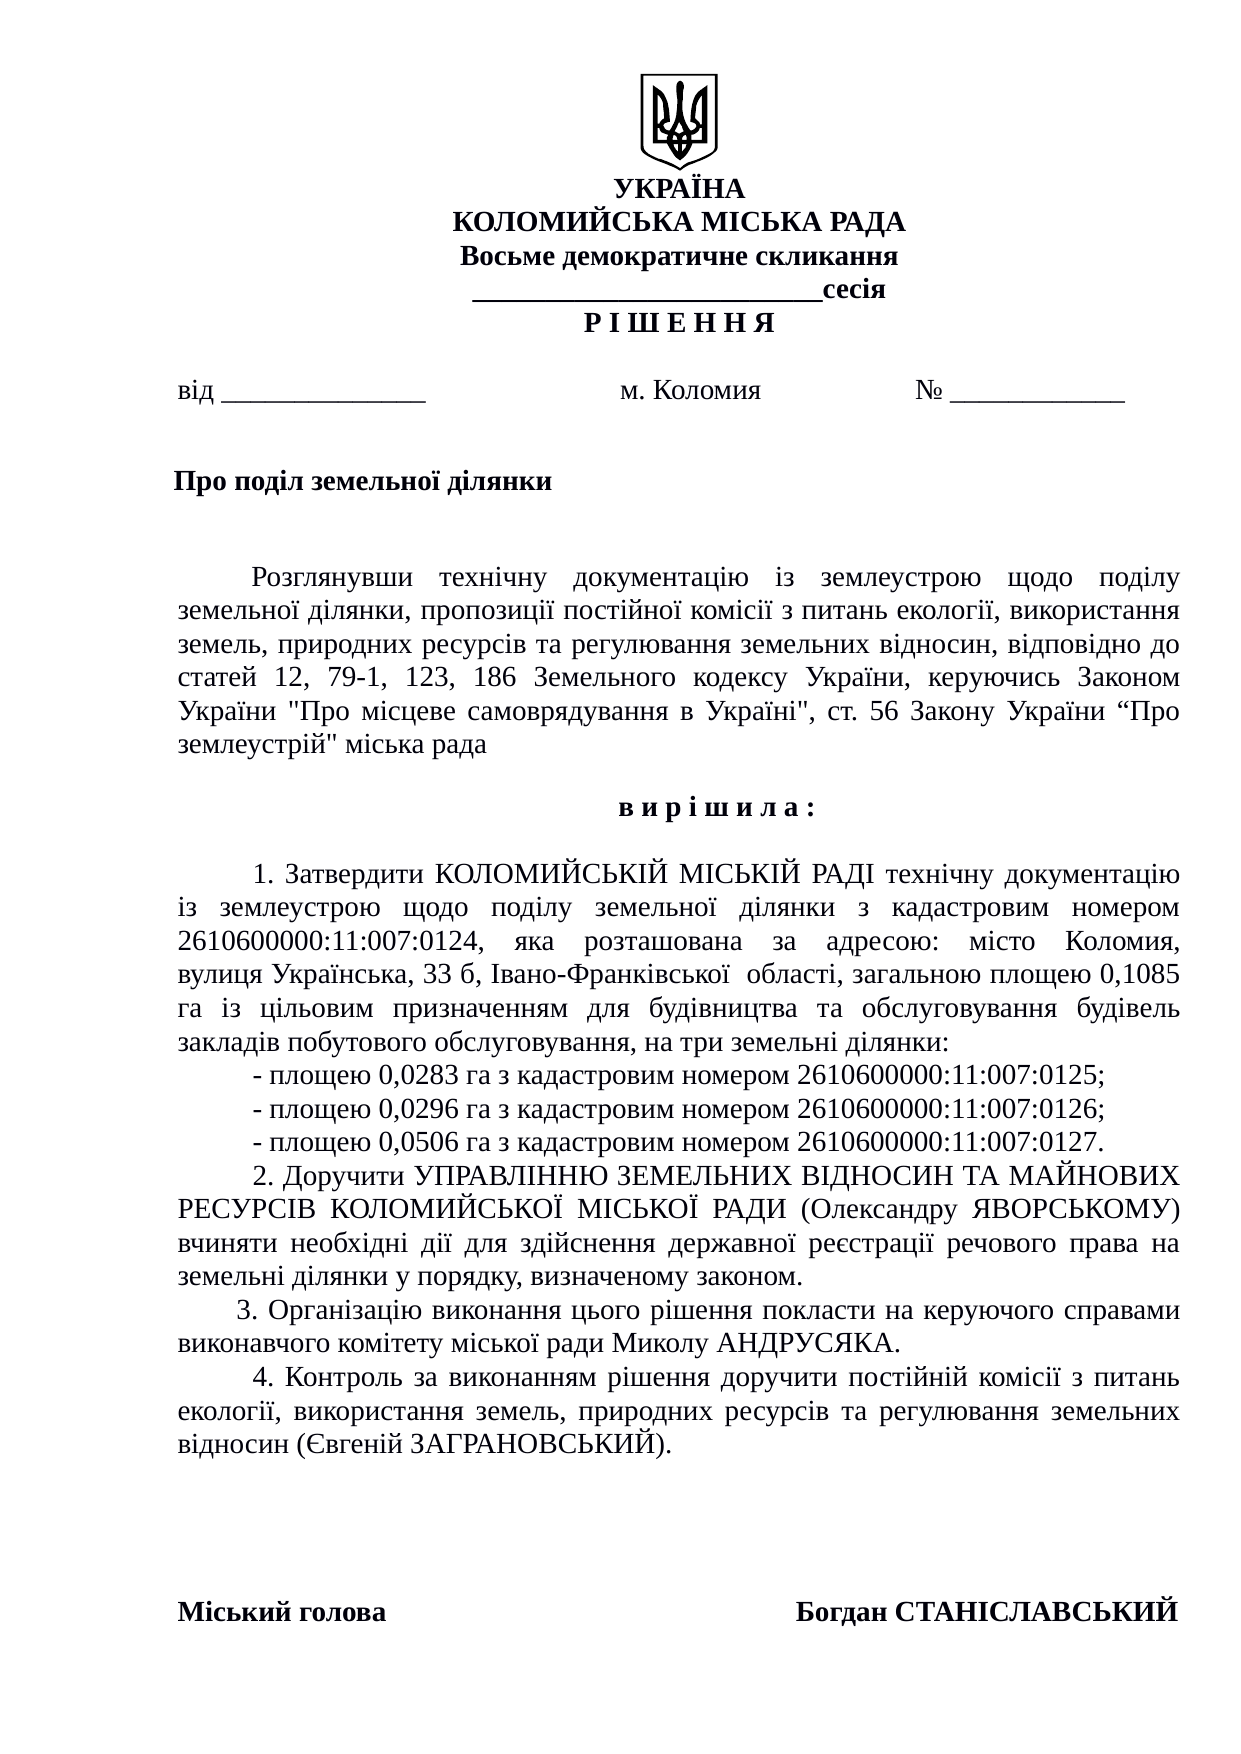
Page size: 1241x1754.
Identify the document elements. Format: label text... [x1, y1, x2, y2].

text - площею 0,0506 га з кадастровим номером 2610600000:11:007:0127. [177, 1124, 1181, 1158]
text - площею 0,0296 га з кадастровим номером 2610600000:11:007:0126; [177, 1091, 1181, 1124]
text КОЛОМИЙСЬКА МІСЬКА РАДА [177, 204, 1181, 238]
text в и р і ш и л а : [177, 789, 1181, 822]
text 2. Доручити УПРАВЛІННЮ ЗЕМЕЛЬНИХ ВІДНОСИН ТА МАЙНОВИХ РЕСУРСІВ КОЛОМИЙСЬКОЇ МІСЬКОЇ РАДИ (Олександру ЯВОРСЬКОМУ) вчиняти необхідні дії для здійснення державної реєстрації речового права на земельні ділянки у порядку, визначеному законом. [177, 1158, 1181, 1292]
text Восьме демократичне скликання [177, 238, 1181, 271]
table_header Про поділ земельної ділянки [163, 463, 651, 501]
text Розглянувши технічну документацію із землеустрою щодо поділу земельної ділянки, пропозиції постійної комісії з питань екології, використання земель, природних ресурсів та регулювання земельних відносин, відповідно до статей 12, 79-1, 123, 186 Земельного кодексу України, керуючись Законом України "Про місцеве самоврядування в Україні", ст. 56 Закону України “Про землеустрій" міська рада [177, 559, 1181, 760]
text 1. Затвердити КОЛОМИЙСЬКІЙ МІСЬКІЙ РАДІ технічну документацію із землеустрою щодо поділу земельної ділянки з кадастровим номером 2610600000:11:007:0124, яка розташована за адресою: місто Коломия, вулиця Українська, 33 б, Івано-Франківської області, загальною площею 0,1085 га із цільовим призначенням для будівництва та обслуговування будівель закладів побутового обслуговування, на три земельні ділянки: [177, 856, 1181, 1057]
text ________________________сесія [177, 271, 1181, 305]
text Р І Ш Е Н Н Я [177, 305, 1181, 338]
text Міський голова Богдан СТАНІСЛАВСЬКИЙ [177, 1594, 1181, 1627]
text від ______________ м. Коломия № ____________ [177, 372, 1181, 406]
text УКРАЇНА [177, 171, 1181, 204]
text 4. Контроль за виконанням рішення доручити постійній комісії з питань екології, використання земель, природних ресурсів та регулювання земельних відносин (Євгеній ЗАГРАНОВСЬКИЙ). [177, 1359, 1181, 1460]
text - площею 0,0283 га з кадастровим номером 2610600000:11:007:0125; [177, 1057, 1181, 1091]
text 3. Організацію виконання цього рішення покласти на керуючого справами виконавчого комітету міської ради Миколу АНДРУСЯКА. [177, 1292, 1181, 1359]
